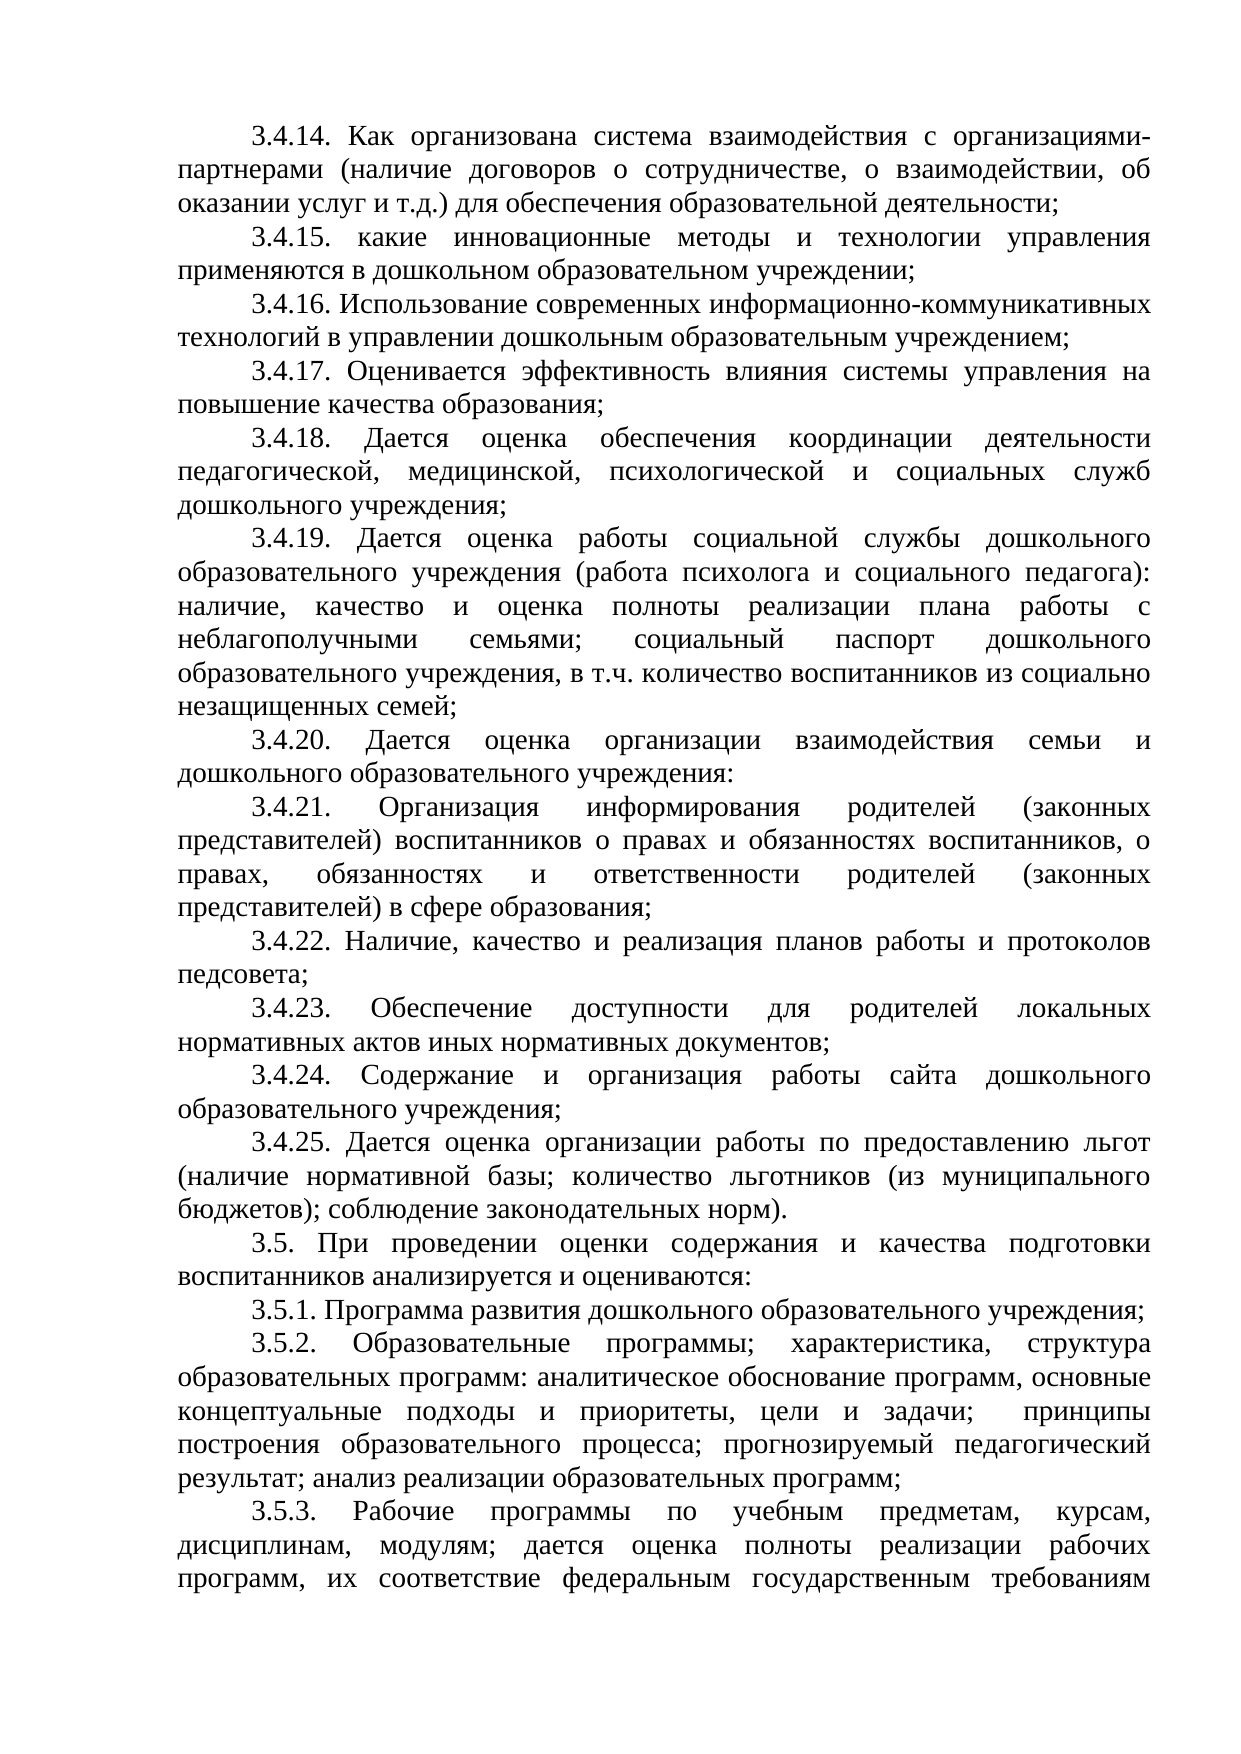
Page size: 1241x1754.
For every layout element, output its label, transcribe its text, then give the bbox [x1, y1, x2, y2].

text 3.4.17. Оценивается эффективность влияния системы управления на повышение качества образования; [177, 353, 1152, 420]
text 3.5. При проведении оценки содержания и качества подготовки воспитанников анализируется и оцениваются: [177, 1225, 1152, 1292]
text 3.4.23. Обеспечение доступности для родителей локальных нормативных актов иных нормативных документов; [177, 990, 1152, 1057]
text 3.5.2. Образовательные программы; характеристика, структура образовательных программ: аналитическое обоснование программ, основные концептуальные подходы и приоритеты, цели и задачи; принципы построения образовательного процесса; прогнозируемый педагогический результат; анализ реализации образовательных программ; [177, 1326, 1152, 1493]
text 3.4.20. Дается оценка организации взаимодействия семьи и дошкольного образовательного учреждения: [177, 722, 1152, 789]
text 3.4.18. Дается оценка обеспечения координации деятельности педагогической, медицинской, психологической и социальных служб дошкольного учреждения; [177, 420, 1152, 521]
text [177, 1493, 1152, 1594]
text 3.4.21. Организация информирования родителей (законных представителей) воспитанников о правах и обязанностях воспитанников, о правах, обязанностях и ответственности родителей (законных представителей) в сфере образования; [177, 789, 1152, 923]
text 3.4.24. Содержание и организация работы сайта дошкольного образовательного учреждения; [177, 1057, 1152, 1124]
text 3.4.14. Как организована система взаимодействия с организациями-партнерами (наличие договоров о сотрудничестве, о взаимодействии, об оказании услуг и т.д.) для обеспечения образовательной деятельности; [177, 118, 1152, 219]
text 3.4.22. Наличие, качество и реализация планов работы и протоколов педсовета; [177, 923, 1152, 990]
text 3.4.16. Использование современных информационно-коммуникативных технологий в управлении дошкольным образовательным учреждением; [177, 286, 1152, 353]
text 3.4.19. Дается оценка работы социальной службы дошкольного образовательного учреждения (работа психолога и социального педагога): наличие, качество и оценка полноты реализации плана работы с неблагополучными семьями; социальный паспорт дошкольного образовательного учреждения, в т.ч. количество воспитанников из социально незащищенных семей; [177, 521, 1152, 722]
text 3.4.15. какие инновационные методы и технологии управления применяются в дошкольном образовательном учреждении; [177, 219, 1152, 286]
text 3.5.1. Программа развития дошкольного образовательного учреждения; [177, 1292, 1152, 1326]
text 3.4.25. Дается оценка организации работы по предоставлению льгот (наличие нормативной базы; количество льготников (из муниципального бюджетов); соблюдение законодательных норм). [177, 1124, 1152, 1225]
